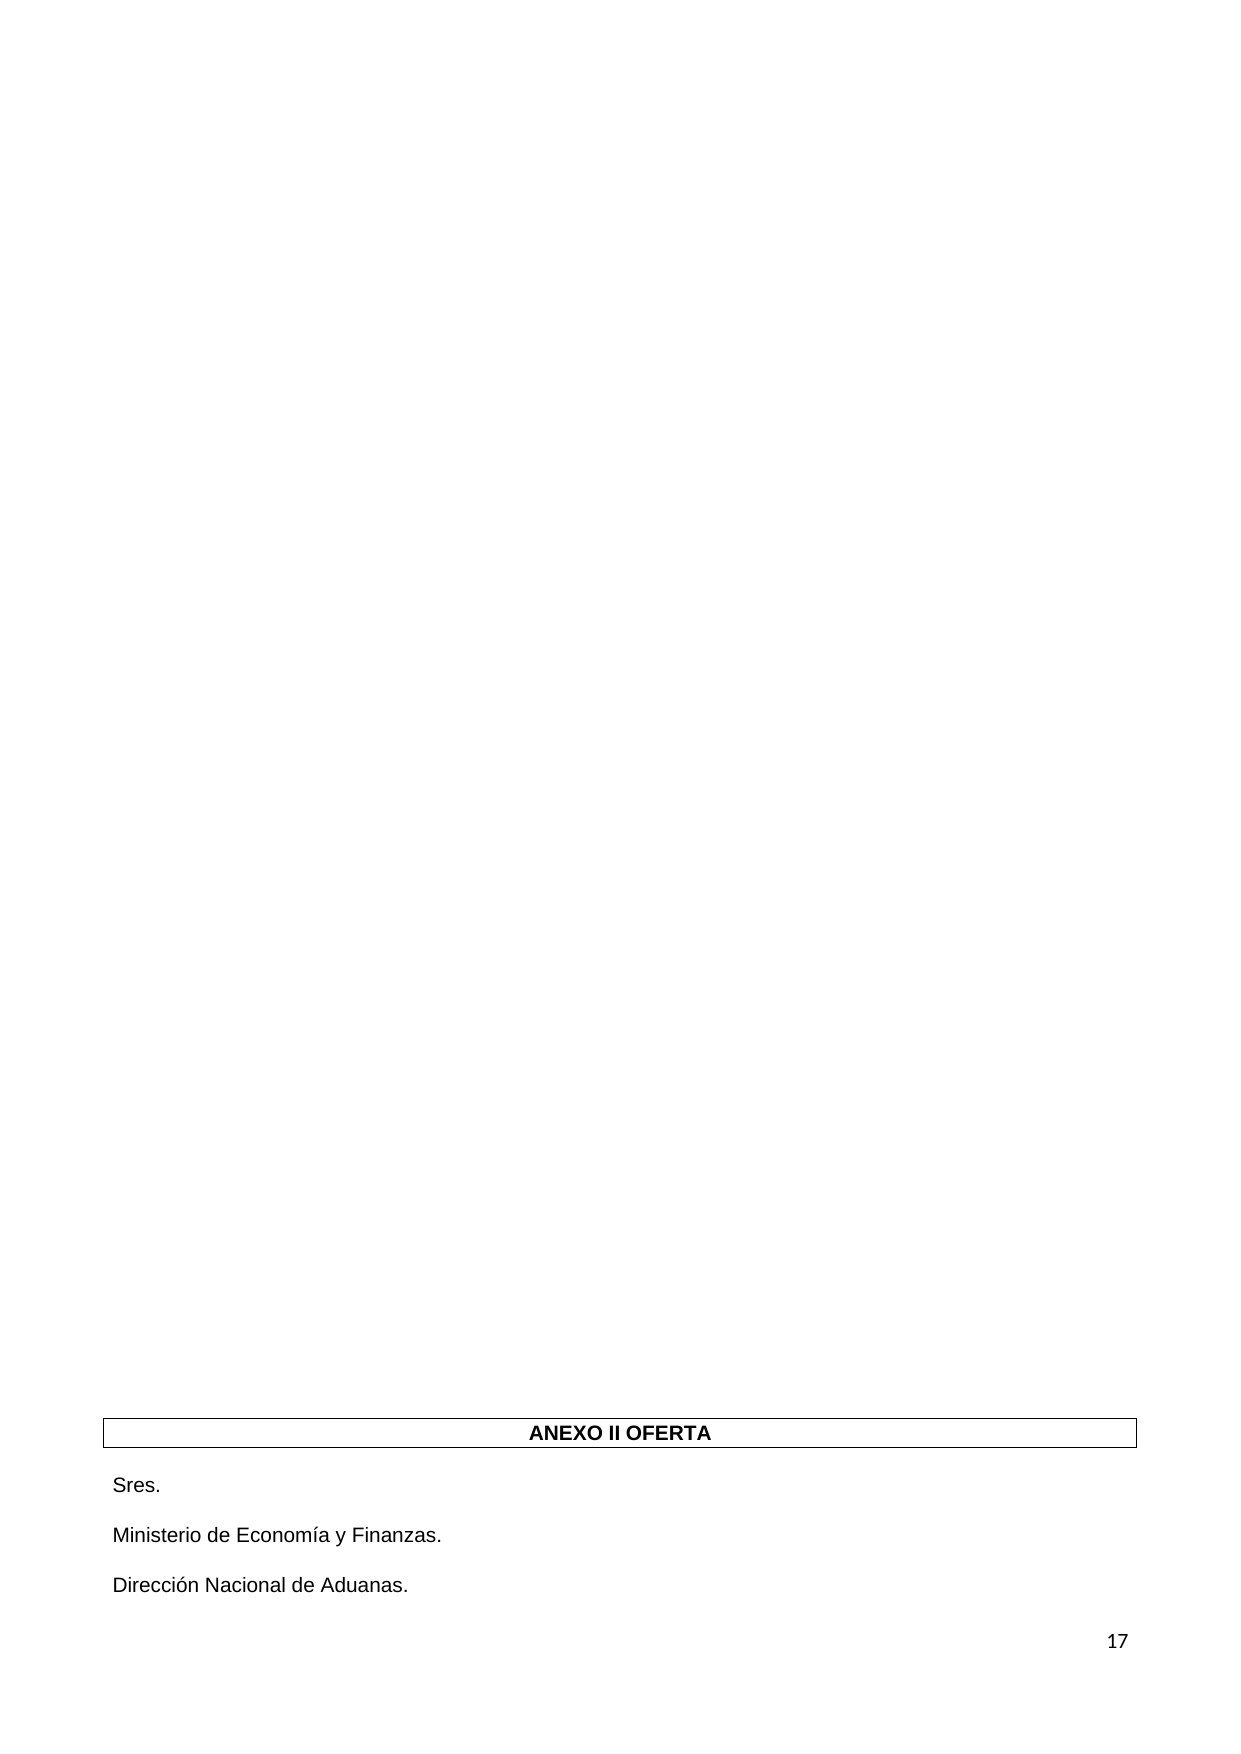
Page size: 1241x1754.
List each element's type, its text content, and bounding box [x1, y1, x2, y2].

text ANEXO II OFERTA [104, 1419, 1136, 1447]
text Sres. [112, 1473, 1128, 1497]
text Dirección Nacional de Aduanas. [112, 1572, 1128, 1596]
text Ministerio de Economía y Finanzas. [112, 1523, 1128, 1547]
